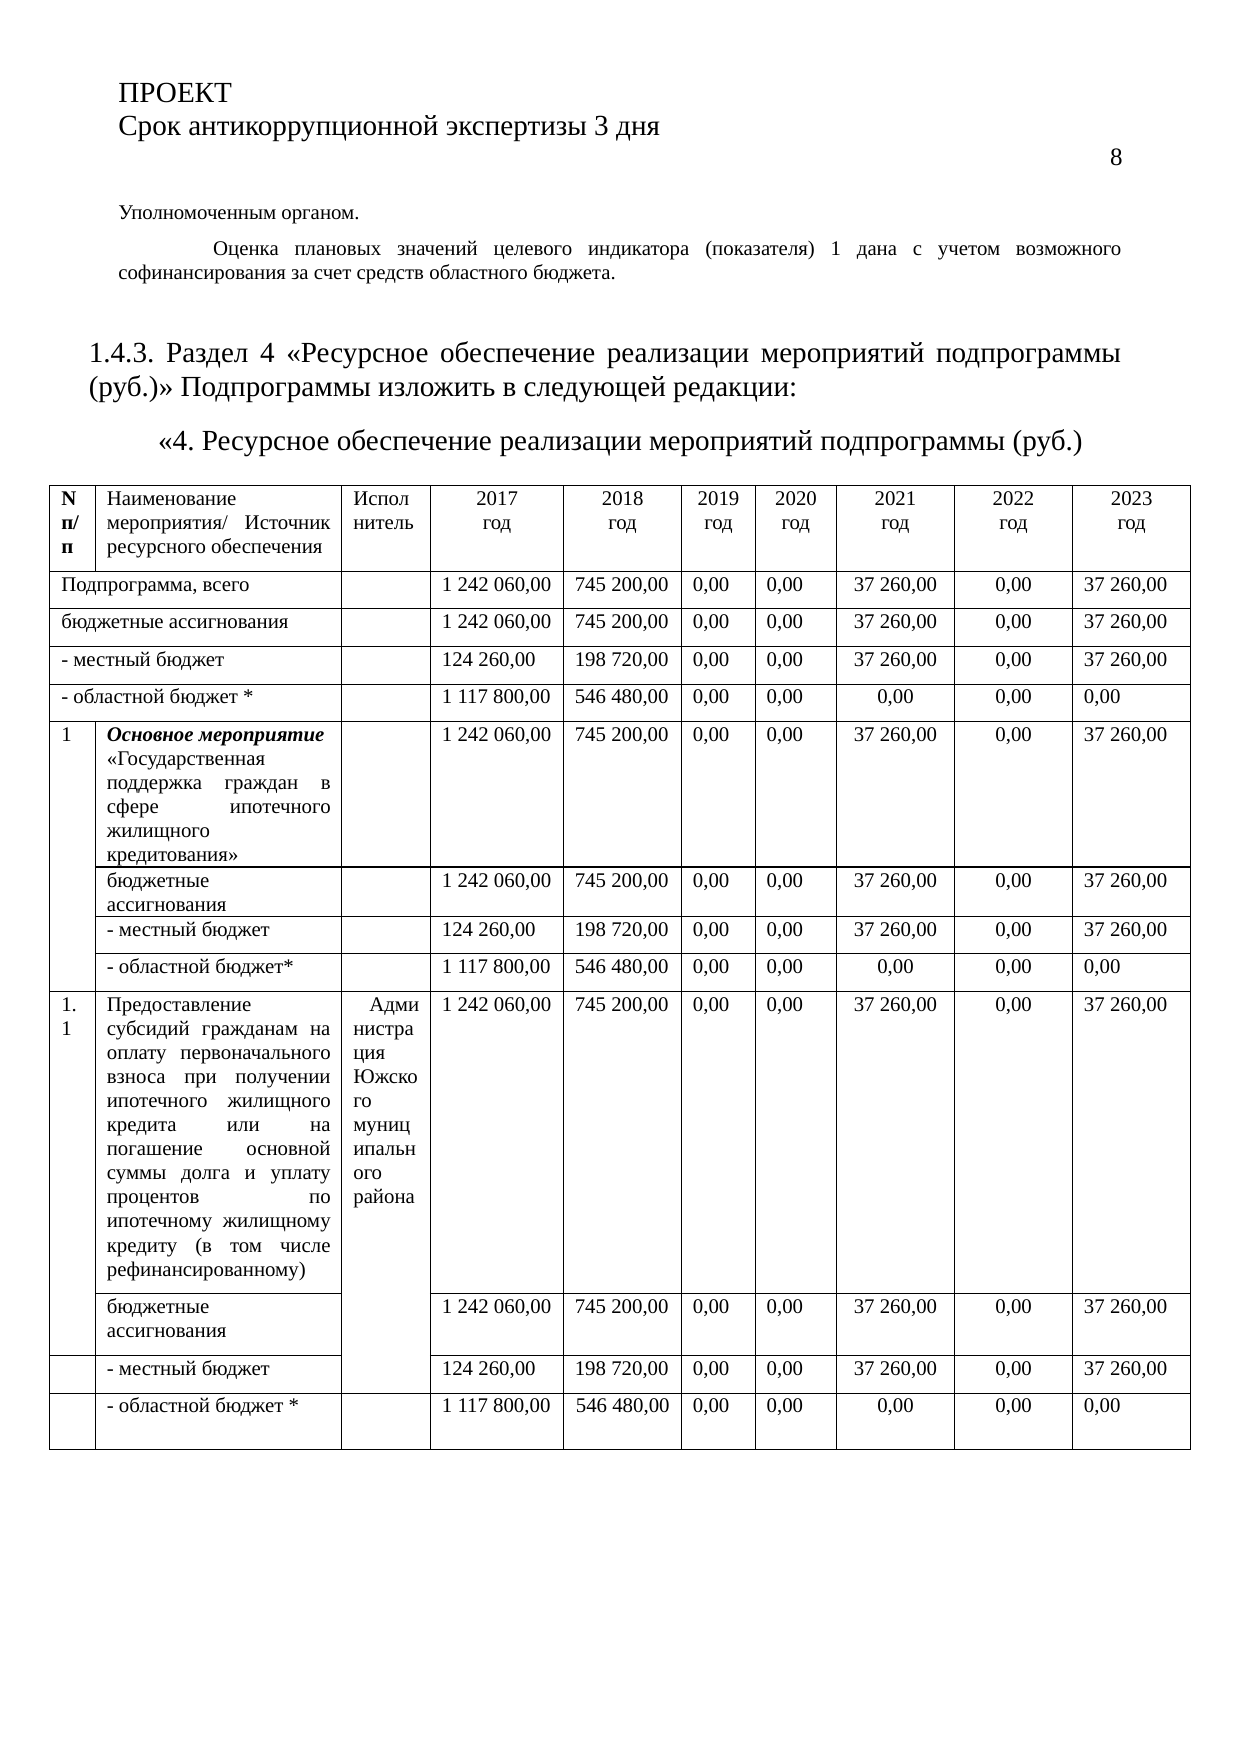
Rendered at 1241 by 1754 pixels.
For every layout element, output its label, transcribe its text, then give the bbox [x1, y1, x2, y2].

table_cell 0,00 [955, 992, 1072, 1293]
table_cell [342, 954, 430, 991]
table_cell 0,00 [955, 647, 1072, 683]
table_cell 0,00 [837, 1394, 954, 1449]
table_cell 1 242 060,00 [431, 572, 563, 608]
table_cell 0,00 [682, 722, 755, 866]
table_cell 0,00 [955, 954, 1072, 991]
table_cell 0,00 [955, 868, 1072, 916]
table_cell 0,00 [955, 685, 1072, 721]
table_cell 0,00 [756, 685, 836, 721]
table_cell Предоставление субсидий гражданам на оплату первоначального взноса при получении ипотечного жилищного кредита или на погашение основной суммы долга и уплату процентов по ипотечному жилищному кредиту (в том числе рефинансированному) [96, 992, 341, 1293]
table_cell [342, 572, 430, 608]
table_cell [342, 917, 430, 953]
table_cell [342, 685, 430, 721]
table_header 2023 год [1073, 486, 1190, 571]
table_cell 0,00 [955, 609, 1072, 646]
table_cell 0,00 [682, 992, 755, 1293]
table_cell 0,00 [756, 868, 836, 916]
table_header N п/п [50, 486, 95, 571]
table_cell 0,00 [682, 1294, 755, 1355]
table_cell 1 242 060,00 [431, 1294, 563, 1355]
table_cell 124 260,00 [431, 917, 563, 953]
table_cell 1 242 060,00 [431, 722, 563, 866]
table_cell 745 200,00 [564, 868, 681, 916]
table_cell 37 260,00 [837, 647, 954, 683]
table_cell 546 480,00 [564, 685, 681, 721]
table_cell 0,00 [756, 1394, 836, 1449]
table_cell 37 260,00 [837, 572, 954, 608]
table_cell 0,00 [756, 954, 836, 991]
table_cell 0,00 [955, 917, 1072, 953]
table_cell [342, 647, 430, 683]
table_cell - местный бюджет [50, 647, 341, 683]
table_header 2021 год [837, 486, 954, 571]
table_cell Основное мероприятие «Государственная поддержка граждан в сфере ипотечного жилищного кредитования» [96, 722, 341, 866]
table_cell 0,00 [1073, 954, 1190, 991]
table_cell 0,00 [837, 954, 954, 991]
table_cell [342, 609, 430, 646]
table_cell - местный бюджет [96, 917, 341, 953]
table_cell 37 260,00 [1073, 609, 1190, 646]
table_cell бюджетные ассигнования [50, 609, 341, 646]
table_cell 1 242 060,00 [431, 868, 563, 916]
table_cell 0,00 [955, 1394, 1072, 1449]
table_cell 198 720,00 [564, 917, 681, 953]
table_cell 0,00 [682, 609, 755, 646]
table_cell 0,00 [682, 685, 755, 721]
table_cell 37 260,00 [1073, 992, 1190, 1293]
table_cell 0,00 [955, 722, 1072, 866]
table_cell 198 720,00 [564, 1356, 681, 1392]
table_header 2019 год [682, 486, 755, 571]
table_cell 1 [50, 722, 95, 991]
table_cell бюджетные ассигнования [96, 1294, 341, 1355]
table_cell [342, 992, 430, 1392]
text 1.4.3. Раздел 4 «Ресурсное обеспечение реализации мероприятий подпрограммы (руб.)» Подпрограммы изложить в следующей редакции: [88, 335, 1122, 402]
table_cell 37 260,00 [1073, 917, 1190, 953]
table_cell Подпрограмма, всего [50, 572, 341, 608]
table_cell 0,00 [955, 1294, 1072, 1355]
table_cell 37 260,00 [837, 1356, 954, 1392]
table_cell 0,00 [756, 1294, 836, 1355]
table_cell [342, 722, 430, 866]
table_cell 0,00 [682, 1394, 755, 1449]
table_cell 0,00 [756, 992, 836, 1293]
table_cell 37 260,00 [1073, 1356, 1190, 1392]
text Оценка плановых значений целевого индикатора (показателя) 1 дана с учетом возможного софинансирования за счет средств областного бюджета. [118, 236, 1122, 284]
table_cell 1 242 060,00 [431, 992, 563, 1293]
table_cell 37 260,00 [837, 1294, 954, 1355]
table_cell 745 200,00 [564, 609, 681, 646]
table_header 2022 год [955, 486, 1072, 571]
table_cell 745 200,00 [564, 992, 681, 1293]
table_cell 0,00 [756, 647, 836, 683]
table_cell 0,00 [955, 1356, 1072, 1392]
table_cell 0,00 [756, 572, 836, 608]
table_cell 745 200,00 [564, 722, 681, 866]
table_cell 37 260,00 [1073, 1294, 1190, 1355]
table_cell 0,00 [756, 1356, 836, 1392]
table_header 2020 год [756, 486, 836, 571]
table_cell 745 200,00 [564, 572, 681, 608]
table_cell 0,00 [682, 1356, 755, 1392]
text «4. Ресурсное обеспечение реализации мероприятий подпрограммы (руб.) [118, 423, 1122, 456]
table_cell 0,00 [682, 954, 755, 991]
table_header 2018 год [564, 486, 681, 571]
table_cell 124 260,00 [431, 647, 563, 683]
table_cell 0,00 [837, 685, 954, 721]
table_header Исполнитель [342, 486, 430, 571]
table_cell [50, 1293, 95, 1355]
table_cell 0,00 [682, 917, 755, 953]
table_cell 37 260,00 [837, 992, 954, 1293]
table_cell - областной бюджет* [96, 954, 341, 991]
table_cell 0,00 [1073, 1394, 1190, 1449]
table_cell - местный бюджет [96, 1356, 341, 1392]
table_cell 1.1 [50, 992, 95, 1293]
table_cell 0,00 [955, 572, 1072, 608]
table_cell - областной бюджет * [50, 685, 341, 721]
table_cell 0,00 [756, 917, 836, 953]
table_cell 37 260,00 [1073, 572, 1190, 608]
table_cell 0,00 [682, 647, 755, 683]
table_cell [342, 1394, 430, 1449]
table_cell 37 260,00 [837, 722, 954, 866]
table_cell 0,00 [682, 572, 755, 608]
table_cell 546 480,00 [564, 954, 681, 991]
table_cell 37 260,00 [837, 868, 954, 916]
table_cell 0,00 [756, 722, 836, 866]
table_cell 0,00 [1073, 685, 1190, 721]
table_cell 37 260,00 [1073, 722, 1190, 866]
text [118, 199, 1122, 224]
table_cell [50, 1394, 95, 1449]
table_cell 37 260,00 [837, 609, 954, 646]
table_cell 1 117 800,00 [431, 954, 563, 991]
table_cell 546 480,00 [564, 1394, 681, 1449]
table_cell 37 260,00 [1073, 868, 1190, 916]
table_cell - областной бюджет * [96, 1394, 341, 1449]
table_cell 37 260,00 [1073, 647, 1190, 683]
table_cell 1 242 060,00 [431, 609, 563, 646]
table_cell 124 260,00 [431, 1356, 563, 1392]
table_cell [50, 1356, 95, 1392]
table_cell 1 117 800,00 [431, 1394, 563, 1449]
table_cell 37 260,00 [837, 917, 954, 953]
table_cell бюджетные ассигнования [96, 868, 341, 916]
table_cell 0,00 [682, 868, 755, 916]
table_cell 745 200,00 [564, 1294, 681, 1355]
table_cell 1 117 800,00 [431, 685, 563, 721]
table_header 2017 год [431, 486, 563, 571]
table_cell 198 720,00 [564, 647, 681, 683]
table_cell 0,00 [756, 609, 836, 646]
table_header Наименование мероприятия/ Источник ресурсного обеспечения [96, 486, 341, 571]
table_cell [342, 868, 430, 916]
